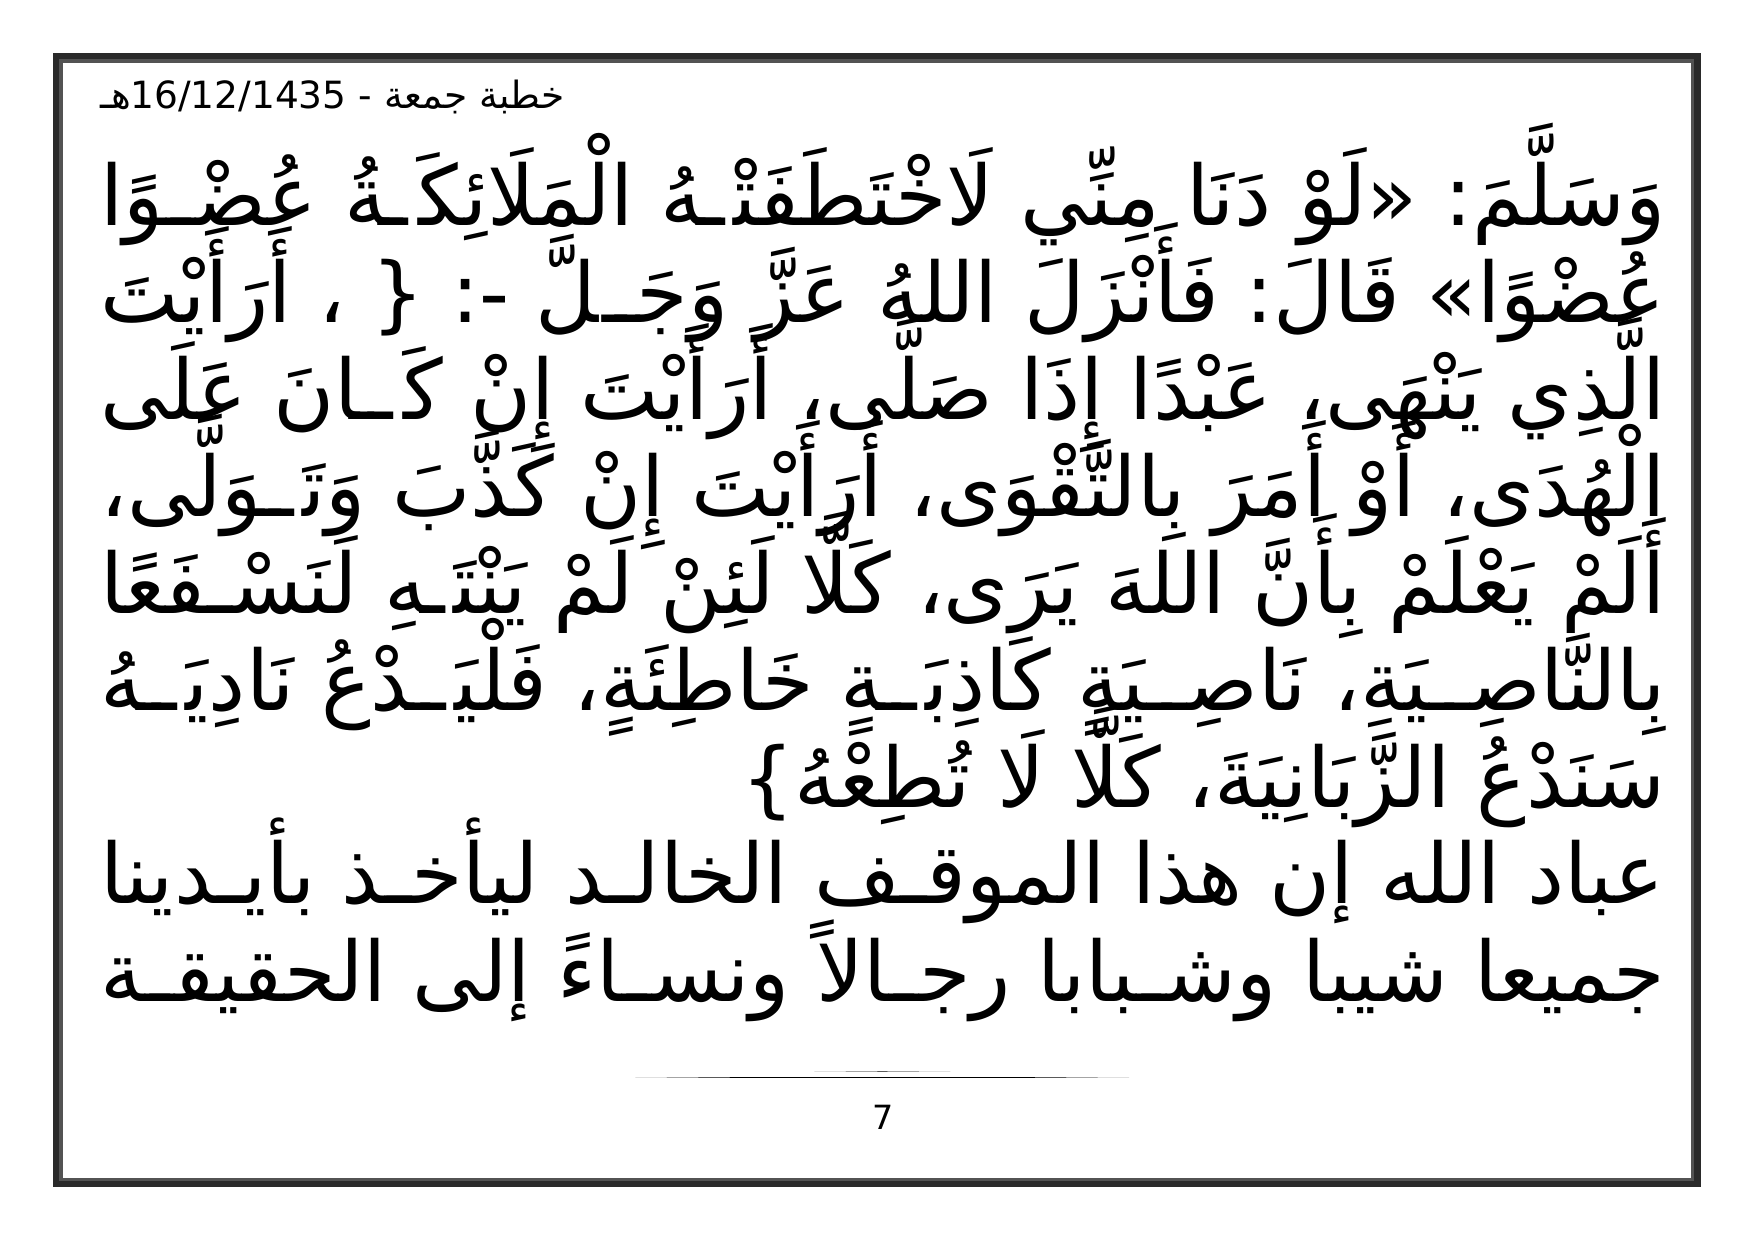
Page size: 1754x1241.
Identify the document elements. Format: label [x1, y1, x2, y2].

text [100, 148, 1665, 827]
text [100, 827, 1665, 1021]
